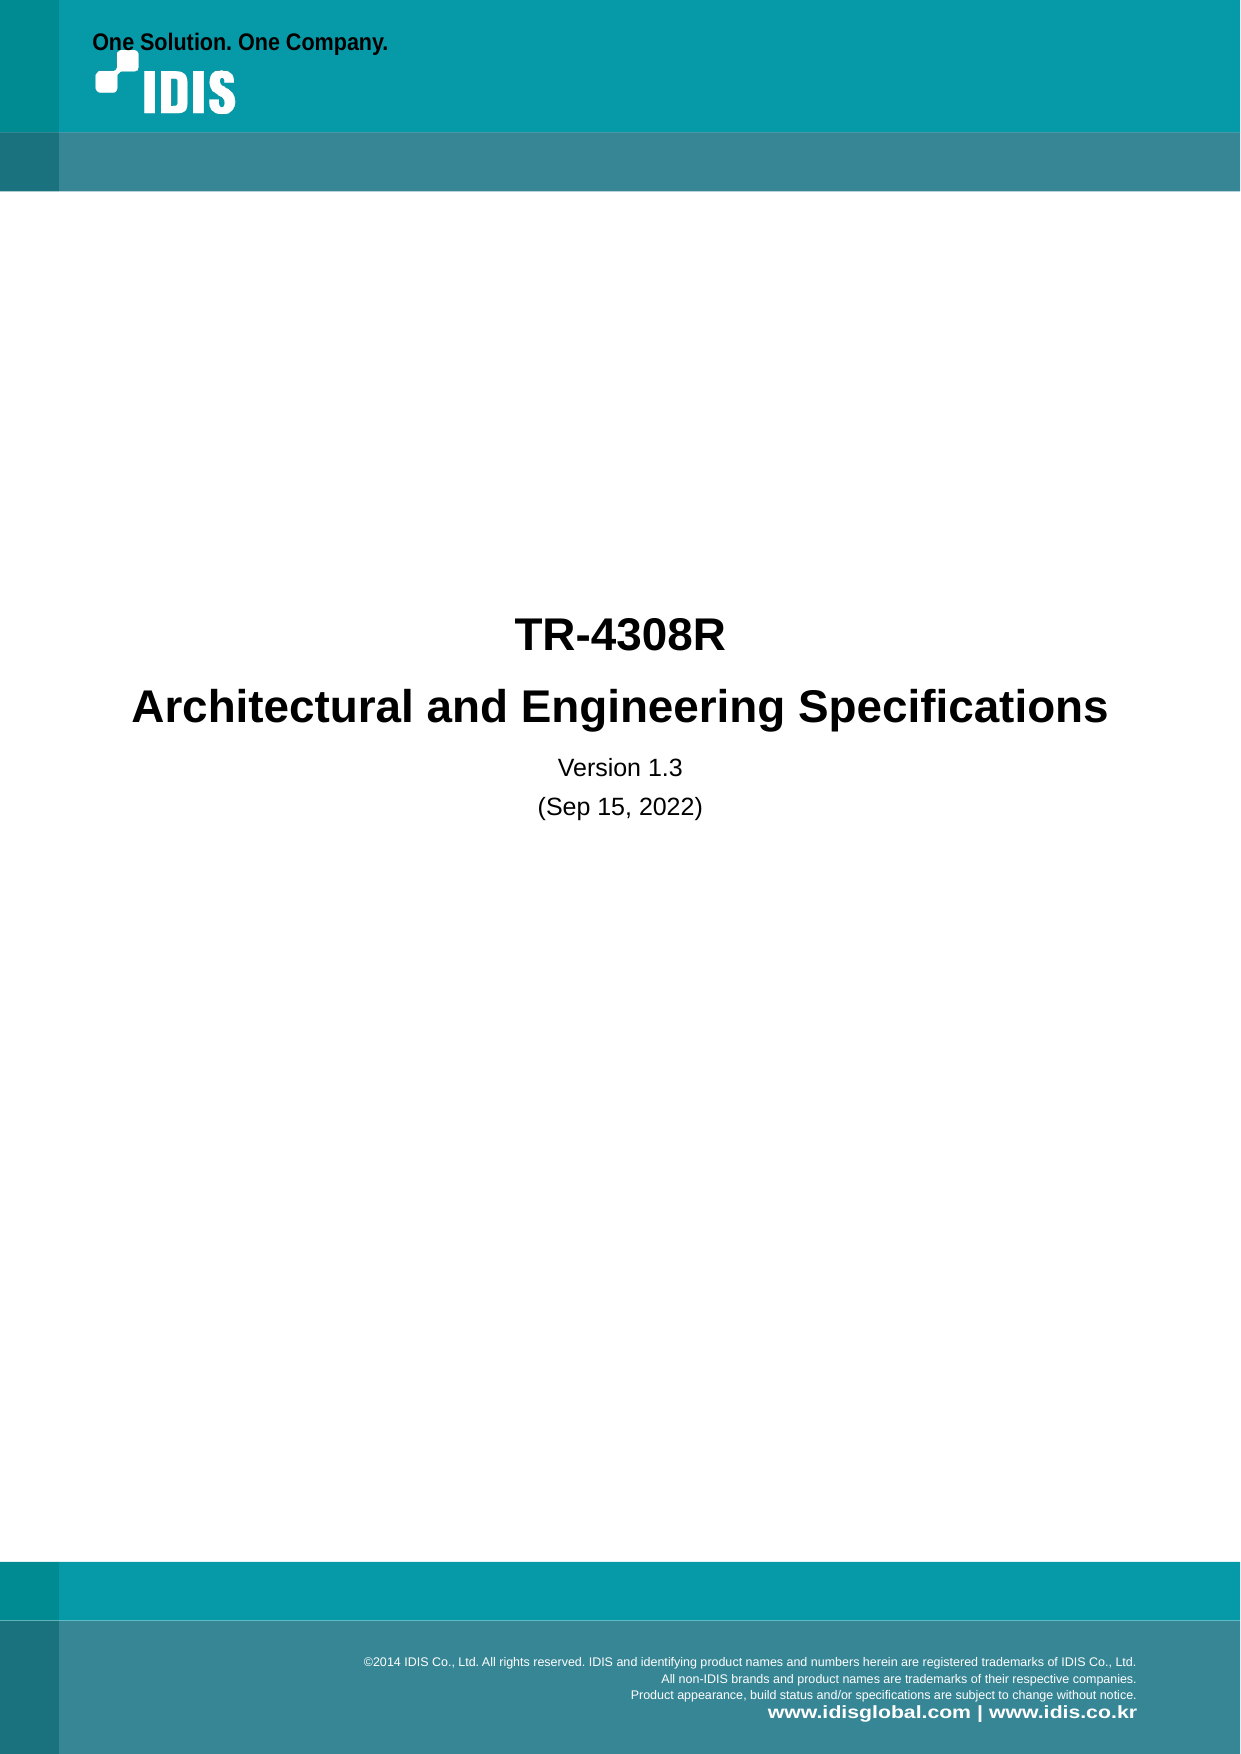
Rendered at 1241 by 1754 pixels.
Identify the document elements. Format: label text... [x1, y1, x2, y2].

title Architectural and Engineering Specifications [118, 680, 1122, 733]
text TR-4308R [118, 607, 1122, 660]
text (Sep 15, 2022) [118, 792, 1122, 821]
subtitle Version 1.3 [118, 753, 1122, 782]
picture [84, 49, 262, 118]
